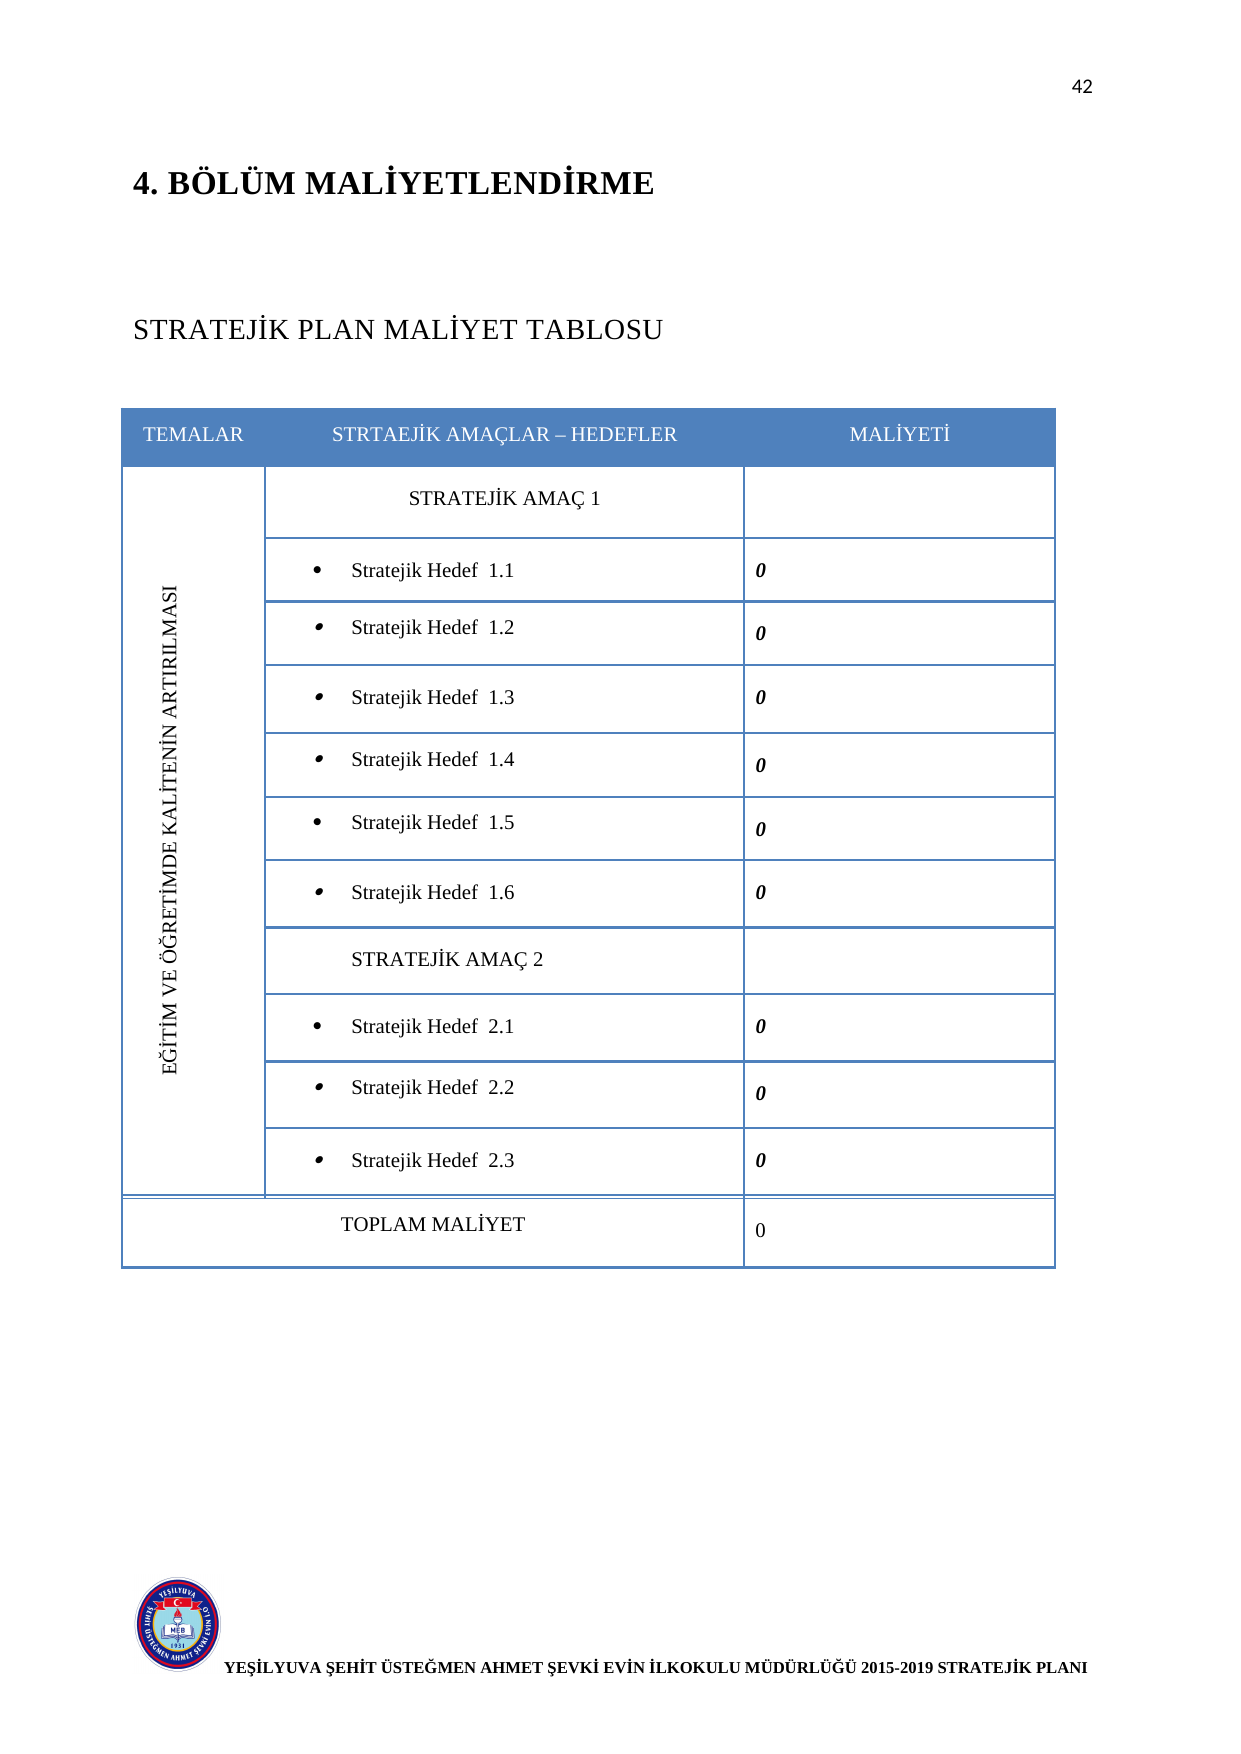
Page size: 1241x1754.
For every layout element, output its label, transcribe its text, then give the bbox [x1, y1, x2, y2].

picture [132, 1574, 224, 1674]
subtitle 4. BÖLÜM MALİYETLENDİRME [133, 163, 1093, 201]
table_cell EĞİTİM VE ÖĞRETİMDE KALİTENİN ARTIRILMASI [123, 467, 264, 1194]
table_cell [745, 929, 1054, 993]
table_cell 0 [745, 603, 1054, 664]
table_cell STRATEJİK AMAÇ 2 [266, 929, 743, 993]
table_cell 0 [745, 1199, 1054, 1266]
table_cell Stratejik Hedef 1.5 [266, 798, 743, 859]
table_cell Stratejik Hedef 2.1 [266, 995, 743, 1060]
table_header TEMALAR [123, 410, 264, 465]
table_cell TOPLAM MALİYET [123, 1199, 743, 1266]
table_cell Stratejik Hedef 1.3 [266, 666, 743, 732]
table_cell Stratejik Hedef 2.3 [266, 1129, 743, 1194]
table_cell Stratejik Hedef 2.2 [266, 1063, 743, 1127]
table_cell 0 [745, 734, 1054, 796]
table_header STRTAEJİK AMAÇLAR – HEDEFLER [266, 410, 743, 465]
table_cell Stratejik Hedef 1.2 [266, 603, 743, 664]
table_cell STRATEJİK AMAÇ 1 [266, 467, 743, 537]
table_cell Stratejik Hedef 1.4 [266, 734, 743, 796]
table_cell [745, 467, 1054, 537]
table_cell Stratejik Hedef 1.1 [266, 539, 743, 600]
table_header MALİYETİ [745, 410, 1054, 465]
table_cell 0 [745, 666, 1054, 732]
subtitle STRATEJİK PLAN MALİYET TABLOSU [133, 312, 1093, 346]
table_cell 0 [745, 861, 1054, 926]
table_cell 0 [745, 1063, 1054, 1127]
table_cell 0 [745, 995, 1054, 1060]
table_cell 0 [745, 1129, 1054, 1194]
table_cell Stratejik Hedef 1.6 [266, 861, 743, 926]
table_cell 0 [745, 798, 1054, 859]
table_cell 0 [745, 539, 1054, 600]
